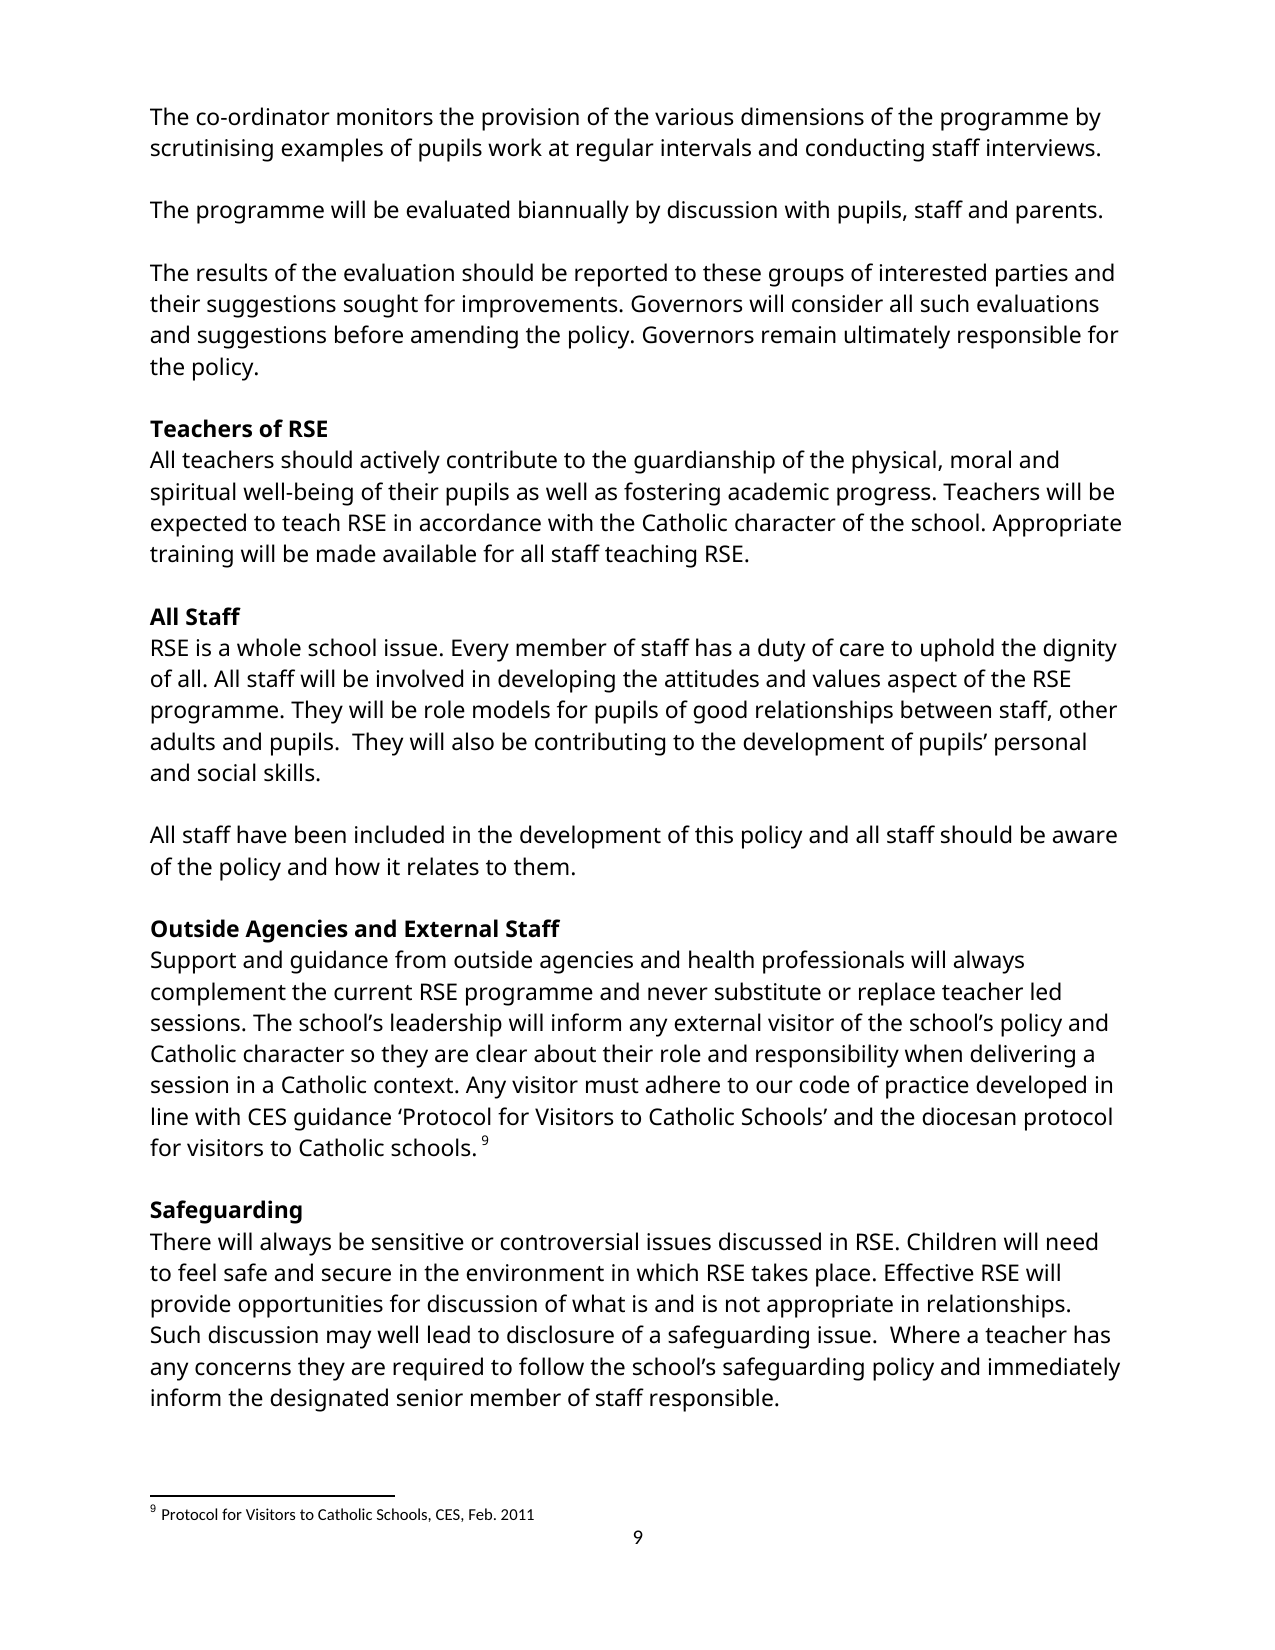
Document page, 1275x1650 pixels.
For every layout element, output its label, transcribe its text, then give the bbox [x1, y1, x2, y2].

text RSE is a whole school issue. Every member of staff has a duty of care to uphold the dignity of all. All staff will be involved in developing the attitudes and values aspect of the RSE programme. They will be role models for pupils of good relationships between staff, other adults and pupils. They will also be contributing to the development of pupils’ personal and social skills. [149, 632, 1125, 788]
text The co-ordinator monitors the provision of the various dimensions of the programme by scrutinising examples of pupils work at regular intervals and conducting staff interviews. [149, 100, 1125, 163]
text Teachers of RSE [150, 413, 1125, 444]
text All Staff [149, 600, 1125, 632]
text All staff have been included in the development of this policy and all staff should be aware of the policy and how it relates to them. [149, 819, 1125, 882]
text The programme will be evaluated biannually by discussion with pupils, staff and parents. [149, 194, 1125, 225]
text Outside Agencies and External Staff [150, 913, 1125, 944]
text The results of the evaluation should be reported to these groups of interested parties and their suggestions sought for improvements. Governors will consider all such evaluations and suggestions before amending the policy. Governors remain ultimately responsible for the policy. [149, 257, 1125, 382]
text There will always be sensitive or controversial issues discussed in RSE. Children will need to feel safe and secure in the environment in which RSE takes place. Effective RSE will provide opportunities for discussion of what is and is not appropriate in relationships. Such discussion may well lead to disclosure of a safeguarding issue. Where a teacher has any concerns they are required to follow the school’s safeguarding policy and immediately inform the designated senior member of staff responsible. [149, 1225, 1125, 1413]
text Support and guidance from outside agencies and health professionals will always complement the current RSE programme and never substitute or replace teacher led sessions. The school’s leadership will inform any external visitor of the school’s policy and Catholic character so they are clear about their role and responsibility when delivering a session in a Catholic context. Any visitor must adhere to our code of practice developed in line with CES guidance ‘Protocol for Visitors to Catholic Schools’ and the diocesan protocol for visitors to Catholic schools. [150, 944, 1125, 1163]
text Safeguarding [149, 1194, 952, 1225]
text All teachers should actively contribute to the guardianship of the physical, moral and spiritual well-being of their pupils as well as fostering academic progress. Teachers will be expected to teach RSE in accordance with the Catholic character of the school. Appropriate training will be made available for all staff teaching RSE. [149, 444, 1125, 569]
